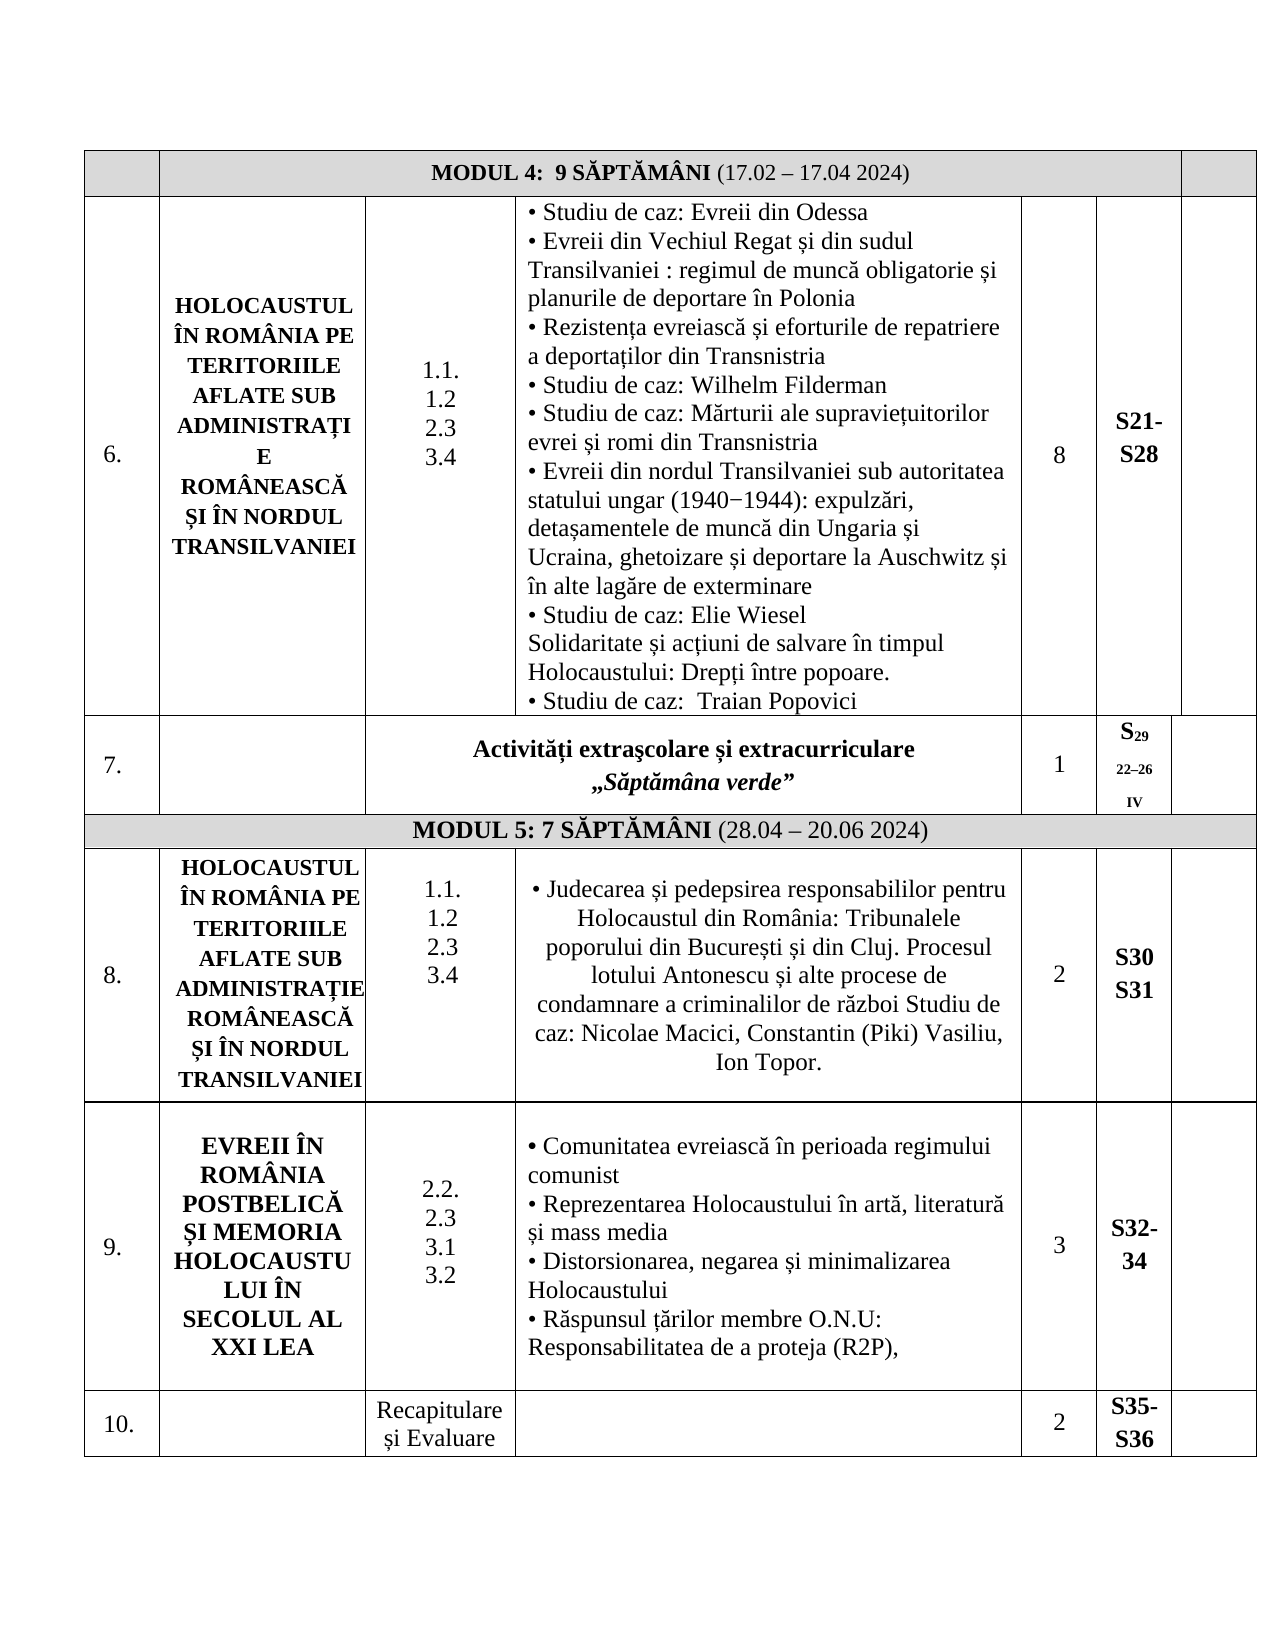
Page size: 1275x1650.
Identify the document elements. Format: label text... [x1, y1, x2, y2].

table_cell [1172, 716, 1256, 814]
table_cell 8 [1022, 197, 1096, 715]
table_cell S21-S28 [1097, 197, 1181, 715]
table_cell [1172, 1103, 1256, 1390]
table_cell [85, 1391, 159, 1456]
table_cell [516, 1391, 1021, 1456]
table_cell 1.1. 1.2 2.3 3.4 [366, 197, 515, 715]
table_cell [160, 197, 365, 715]
table_cell [160, 716, 365, 814]
table_cell • Studiu de caz: Evreii din Odessa • Evreii din Vechiul Regat și din sudul Transilvaniei : regimul de muncă obligatorie și planurile de deportare în Polonia • Rezistența evreiască și eforturile de repatriere a deportaților din Transnistria • Studiu de caz: Wilhelm Filderman • Studiu de caz: Mărturii ale supraviețuitorilor evrei și romi din Transnistria • Evreii din nordul Transilvaniei sub autoritatea statului ungar (1940−1944): expulzări, detașamentele de muncă din Ungaria și Ucraina, ghetoizare și deportare la Auschwitz și în alte lagăre de exterminare • Studiu de caz: Elie Wiesel Solidaritate și acțiuni de salvare în timpul Holocaustului: Drepți între popoare. • Studiu de caz: Traian Popovici [516, 197, 1021, 715]
table_cell HOLOCAUSTUL ÎN ROMÂNIA PE TERITORIILE AFLATE SUB ADMINISTRAȚIE ROMÂNEASCĂ ȘI ÎN NORDUL TRANSILVANIEI [160, 849, 365, 1101]
table_cell [160, 1391, 365, 1456]
table_cell S29 22–26 IV [1097, 716, 1171, 814]
table_cell [1172, 1391, 1256, 1456]
table_cell [1172, 849, 1256, 1101]
table_cell EVREII ÎN ROMÂNIA POSTBELICĂ ȘI MEMORIA HOLOCAUSTULUI ÎN SECOLUL AL XXI LEA [160, 1103, 365, 1390]
table_cell S35-S36 [1097, 1391, 1171, 1456]
table_cell 2 [1022, 849, 1096, 1101]
table_cell [85, 849, 159, 1101]
table_header MODUL 4: 9 SĂPTĂMÂNI (17.02 – 17.04 2024) [160, 151, 1181, 196]
table_cell Activități extraşcolare și extracurriculare „Săptămâna verde” [366, 716, 1021, 814]
table_cell S30 S31 [1097, 849, 1171, 1101]
table_cell [1182, 197, 1256, 715]
table_cell [85, 716, 159, 814]
table_cell [85, 1103, 159, 1390]
table_cell 2 [1022, 1391, 1096, 1456]
table_header [85, 151, 159, 196]
table_header [1182, 151, 1256, 196]
table_cell 3 [1022, 1103, 1096, 1390]
table_cell S32-34 [1097, 1103, 1171, 1390]
table_cell 2.2. 2.3 3.1 3.2 [366, 1103, 515, 1390]
table_cell Recapitulare și Evaluare [366, 1391, 515, 1456]
table_cell • Judecarea și pedepsirea responsabililor pentru Holocaustul din România: Tribunalele poporului din București și din Cluj. Procesul lotului Antonescu și alte procese de condamnare a criminalilor de război Studiu de caz: Nicolae Macici, Constantin (Piki) Vasiliu, Ion Topor. [516, 849, 1021, 1101]
table_cell 1 [1022, 716, 1096, 814]
table_cell [85, 197, 159, 715]
table_cell • Comunitatea evreiască în perioada regimului comunist • Reprezentarea Holocaustului în artă, literatură și mass media • Distorsionarea, negarea și minimalizarea Holocaustului • Răspunsul țărilor membre O.N.U: Responsabilitatea de a proteja (R2P), [516, 1103, 1021, 1390]
table_cell 1.1. 1.2 2.3 3.4 [366, 849, 515, 1101]
table_cell MODUL 5: 7 SĂPTĂMÂNI (28.04 – 20.06 2024) [85, 815, 1256, 847]
